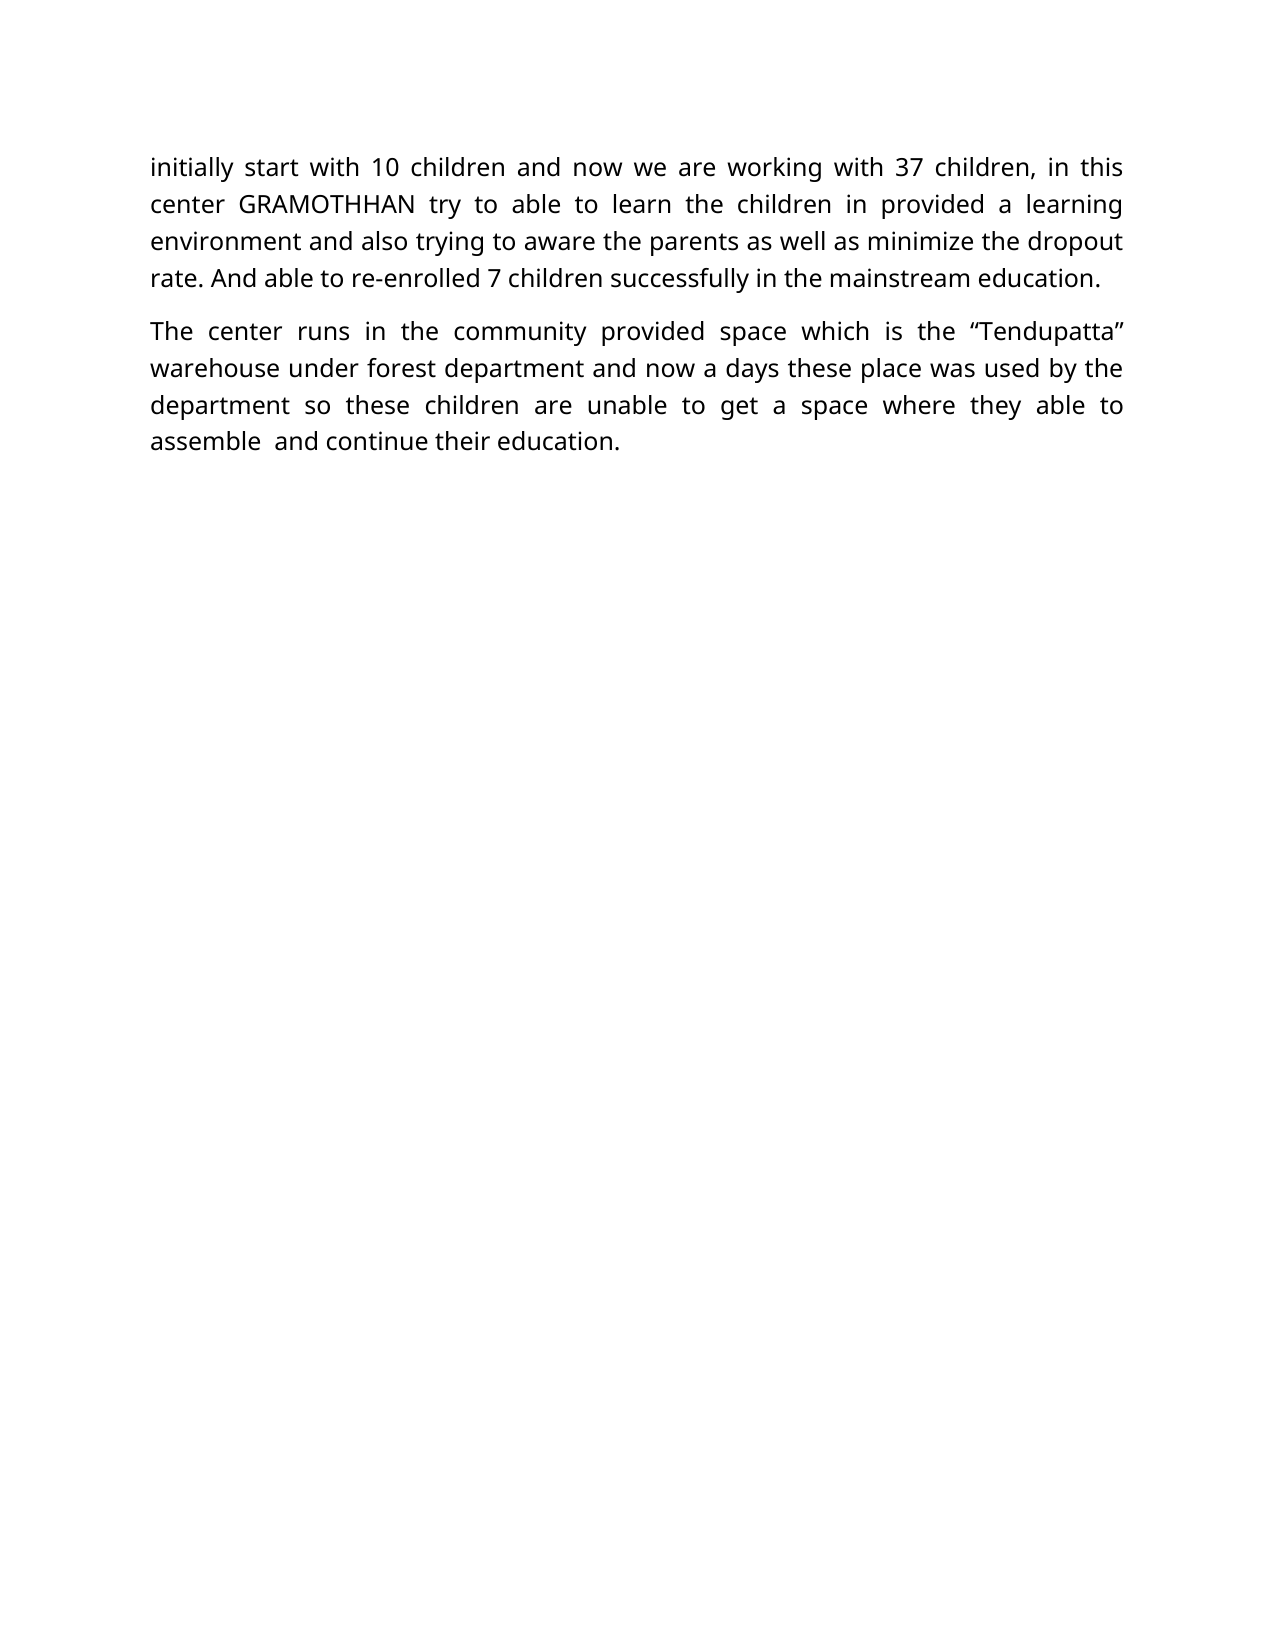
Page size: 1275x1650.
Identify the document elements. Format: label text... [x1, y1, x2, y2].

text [150, 150, 1125, 294]
text The center runs in the community provided space which is the “Tendupatta” warehouse under forest department and now a days these place was used by the department so these children are unable to get a space where they able to assemble and continue their education. [150, 314, 1125, 458]
